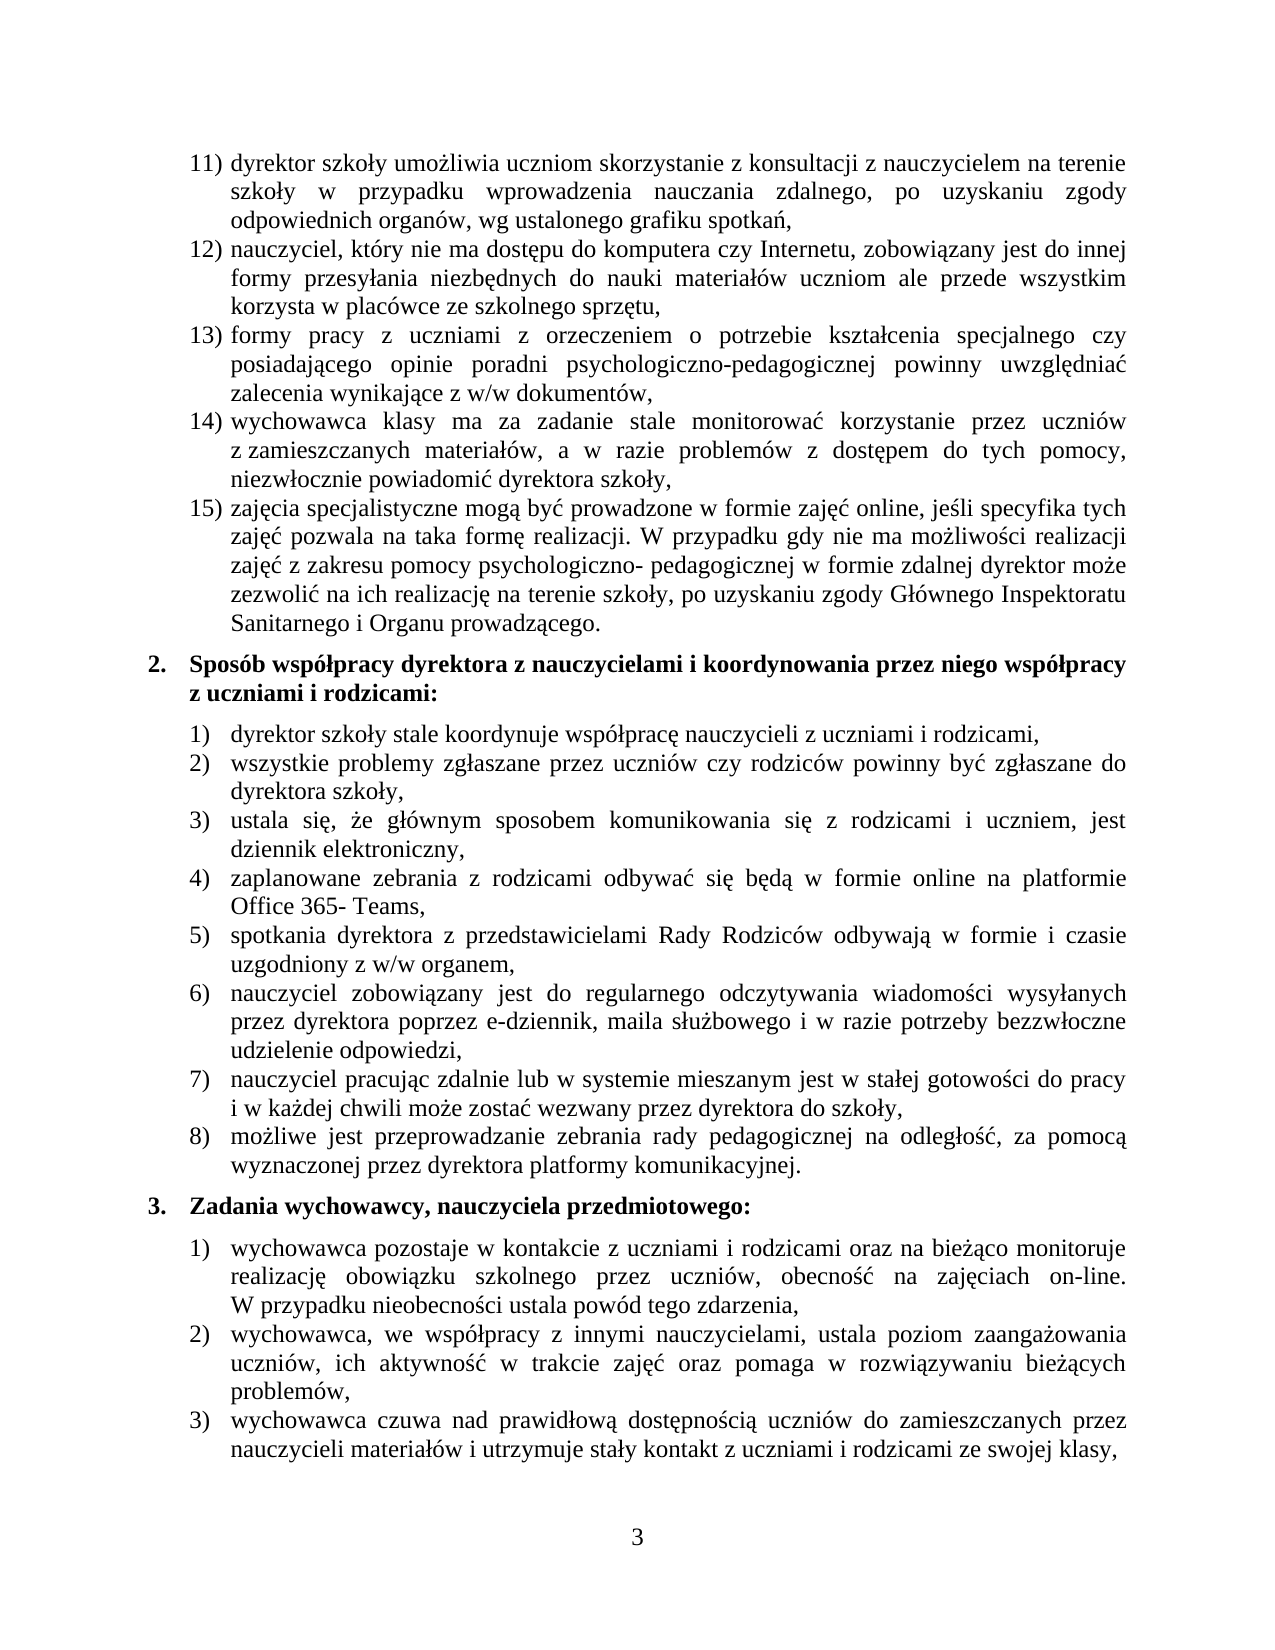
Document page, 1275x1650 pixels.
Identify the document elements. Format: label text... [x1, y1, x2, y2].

list Zadania wychowawcy, nauczyciela przedmiotowego: [148, 1191, 1127, 1220]
list dyrektor szkoły stale koordynuje współpracę nauczycieli z uczniami i rodzicami, [189, 719, 1127, 748]
list wychowawca, we współpracy z innymi nauczycielami, ustala poziom zaangażowania uczniów, ich aktywność w trakcie zajęć oraz pomaga w rozwiązywaniu bieżących problemów, [189, 1319, 1127, 1405]
list dyrektor szkoły umożliwia uczniom skorzystanie z konsultacji z nauczycielem na terenie szkoły w przypadku wprowadzenia nauczania zdalnego, po uzyskaniu zgody odpowiednich organów, wg ustalonego grafiku spotkań, [189, 148, 1127, 234]
list nauczyciel zobowiązany jest do regularnego odczytywania wiadomości wysyłanych przez dyrektora poprzez e-dziennik, maila służbowego i w razie potrzeby bezzwłoczne udzielenie odpowiedzi, [189, 978, 1127, 1064]
list nauczyciel pracując zdalnie lub w systemie mieszanym jest w stałej gotowości do pracy i w każdej chwili może zostać wezwany przez dyrektora do szkoły, [189, 1064, 1127, 1121]
list wszystkie problemy zgłaszane przez uczniów czy rodziców powinny być zgłaszane do dyrektora szkoły, [189, 748, 1127, 805]
list wychowawca pozostaje w kontakcie z uczniami i rodzicami oraz na bieżąco monitoruje realizację obowiązku szkolnego przez uczniów, obecność na zajęciach on-line. W przypadku nieobecności ustala powód tego zdarzenia, [189, 1233, 1127, 1319]
list wychowawca czuwa nad prawidłową dostępnością uczniów do zamieszczanych przez nauczycieli materiałów i utrzymuje stały kontakt z uczniami i rodzicami ze swojej klasy, [189, 1405, 1127, 1463]
list spotkania dyrektora z przedstawicielami Rady Rodziców odbywają w formie i czasie uzgodniony z w/w organem, [189, 920, 1127, 978]
list ustala się, że głównym sposobem komunikowania się z rodzicami i uczniem, jest dziennik elektroniczny, [189, 805, 1127, 863]
list Sposób współpracy dyrektora z nauczycielami i koordynowania przez niego współpracy z uczniami i rodzicami: [148, 649, 1127, 706]
list możliwe jest przeprowadzanie zebrania rady pedagogicznej na odległość, za pomocą wyznaczonej przez dyrektora platformy komunikacyjnej. [189, 1121, 1127, 1179]
list zaplanowane zebrania z rodzicami odbywać się będą w formie online na platformie Office 365- Teams, [189, 863, 1127, 920]
list formy pracy z uczniami z orzeczeniem o potrzebie kształcenia specjalnego czy posiadającego opinie poradni psychologiczno-pedagogicznej powinny uwzględniać zalecenia wynikające z w/w dokumentów, [189, 320, 1127, 406]
list wychowawca klasy ma za zadanie stale monitorować korzystanie przez uczniów z zamieszczanych materiałów, a w razie problemów z dostępem do tych pomocy, niezwłocznie powiadomić dyrektora szkoły, [189, 406, 1127, 493]
list nauczyciel, który nie ma dostępu do komputera czy Internetu, zobowiązany jest do innej formy przesyłania niezbędnych do nauki materiałów uczniom ale przede wszystkim korzysta w placówce ze szkolnego sprzętu, [189, 234, 1127, 320]
list zajęcia specjalistyczne mogą być prowadzone w formie zajęć online, jeśli specyfika tych zajęć pozwala na taka formę realizacji. W przypadku gdy nie ma możliwości realizacji zajęć z zakresu pomocy psychologiczno- pedagogicznej w formie zdalnej dyrektor może zezwolić na ich realizację na terenie szkoły, po uzyskaniu zgody Głównego Inspektoratu Sanitarnego i Organu prowadzącego. [189, 493, 1127, 636]
